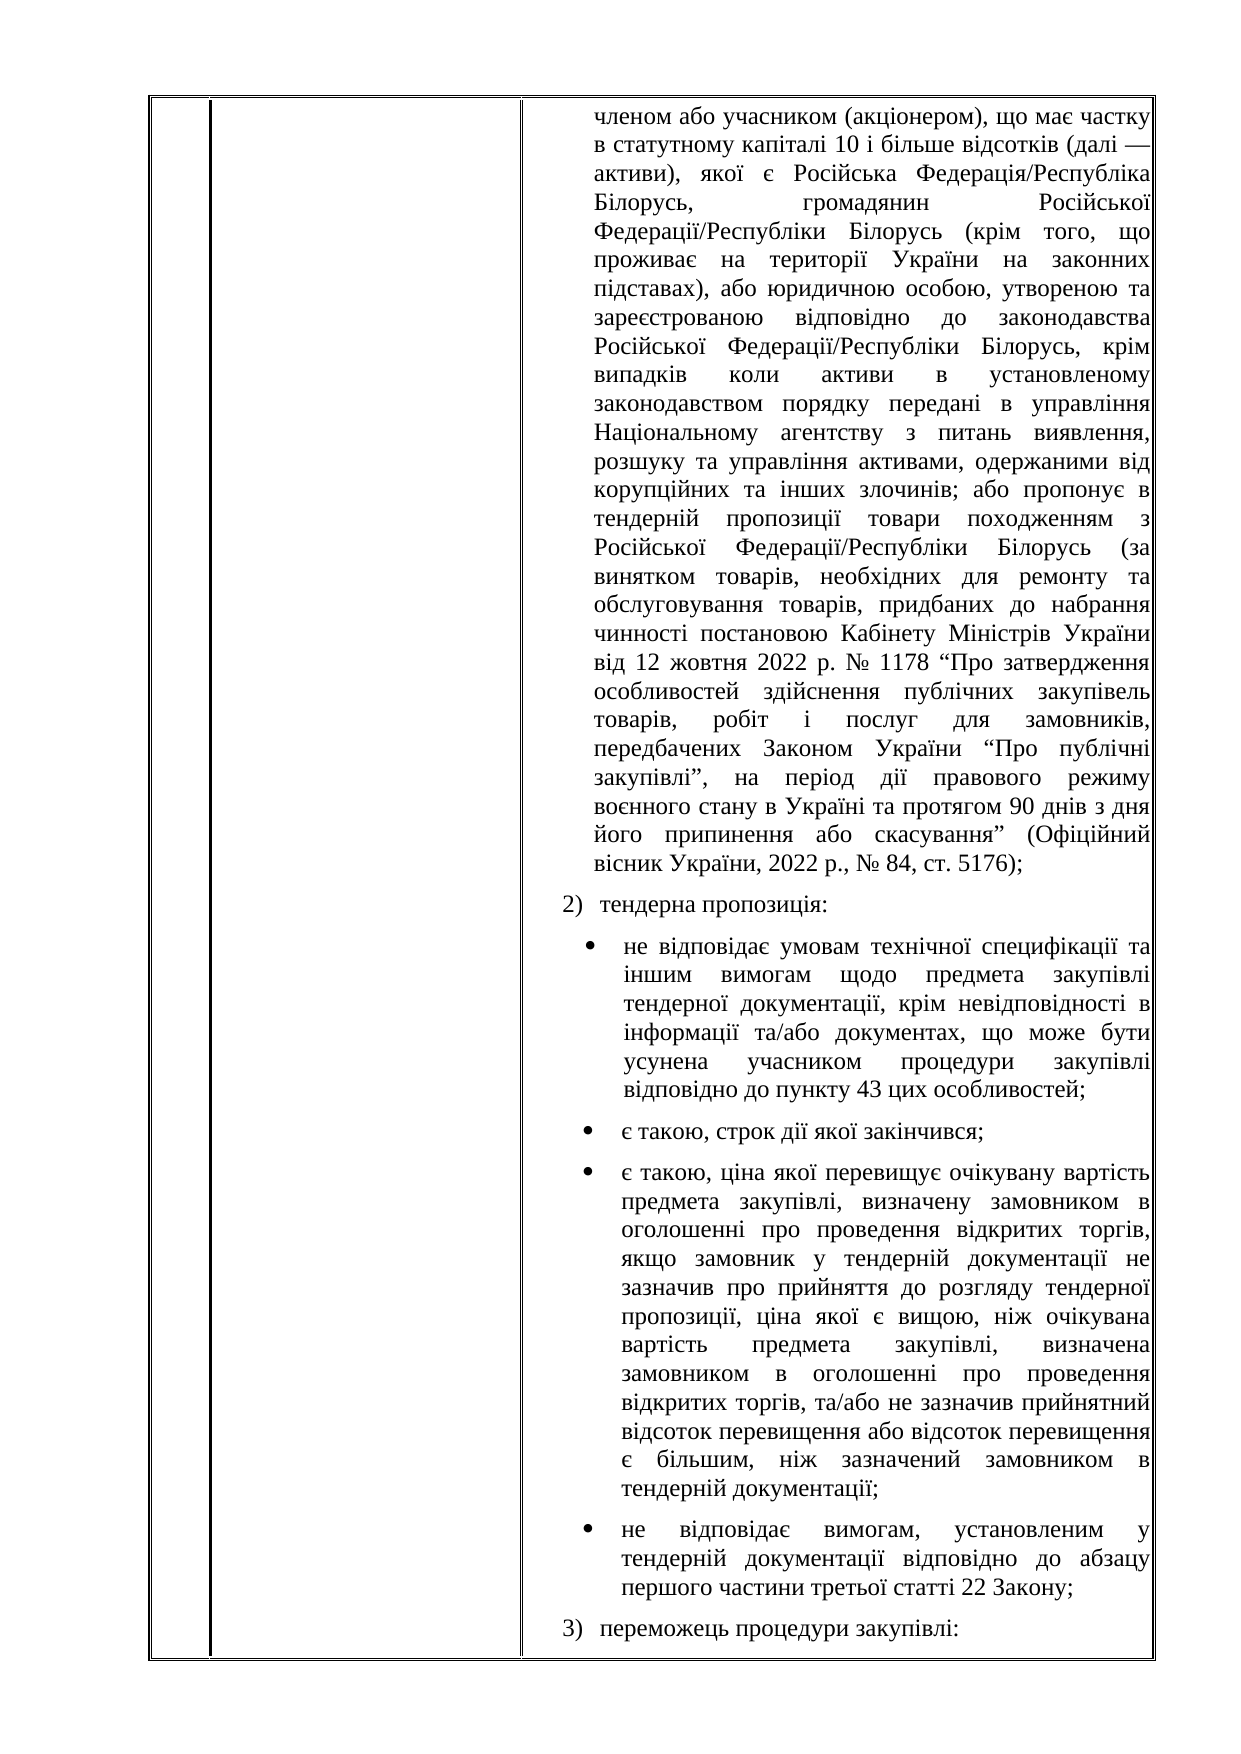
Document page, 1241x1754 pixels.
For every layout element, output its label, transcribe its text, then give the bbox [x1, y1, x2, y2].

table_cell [210, 98, 521, 1658]
table_cell 3 [152, 96, 210, 1658]
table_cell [521, 98, 1152, 1658]
